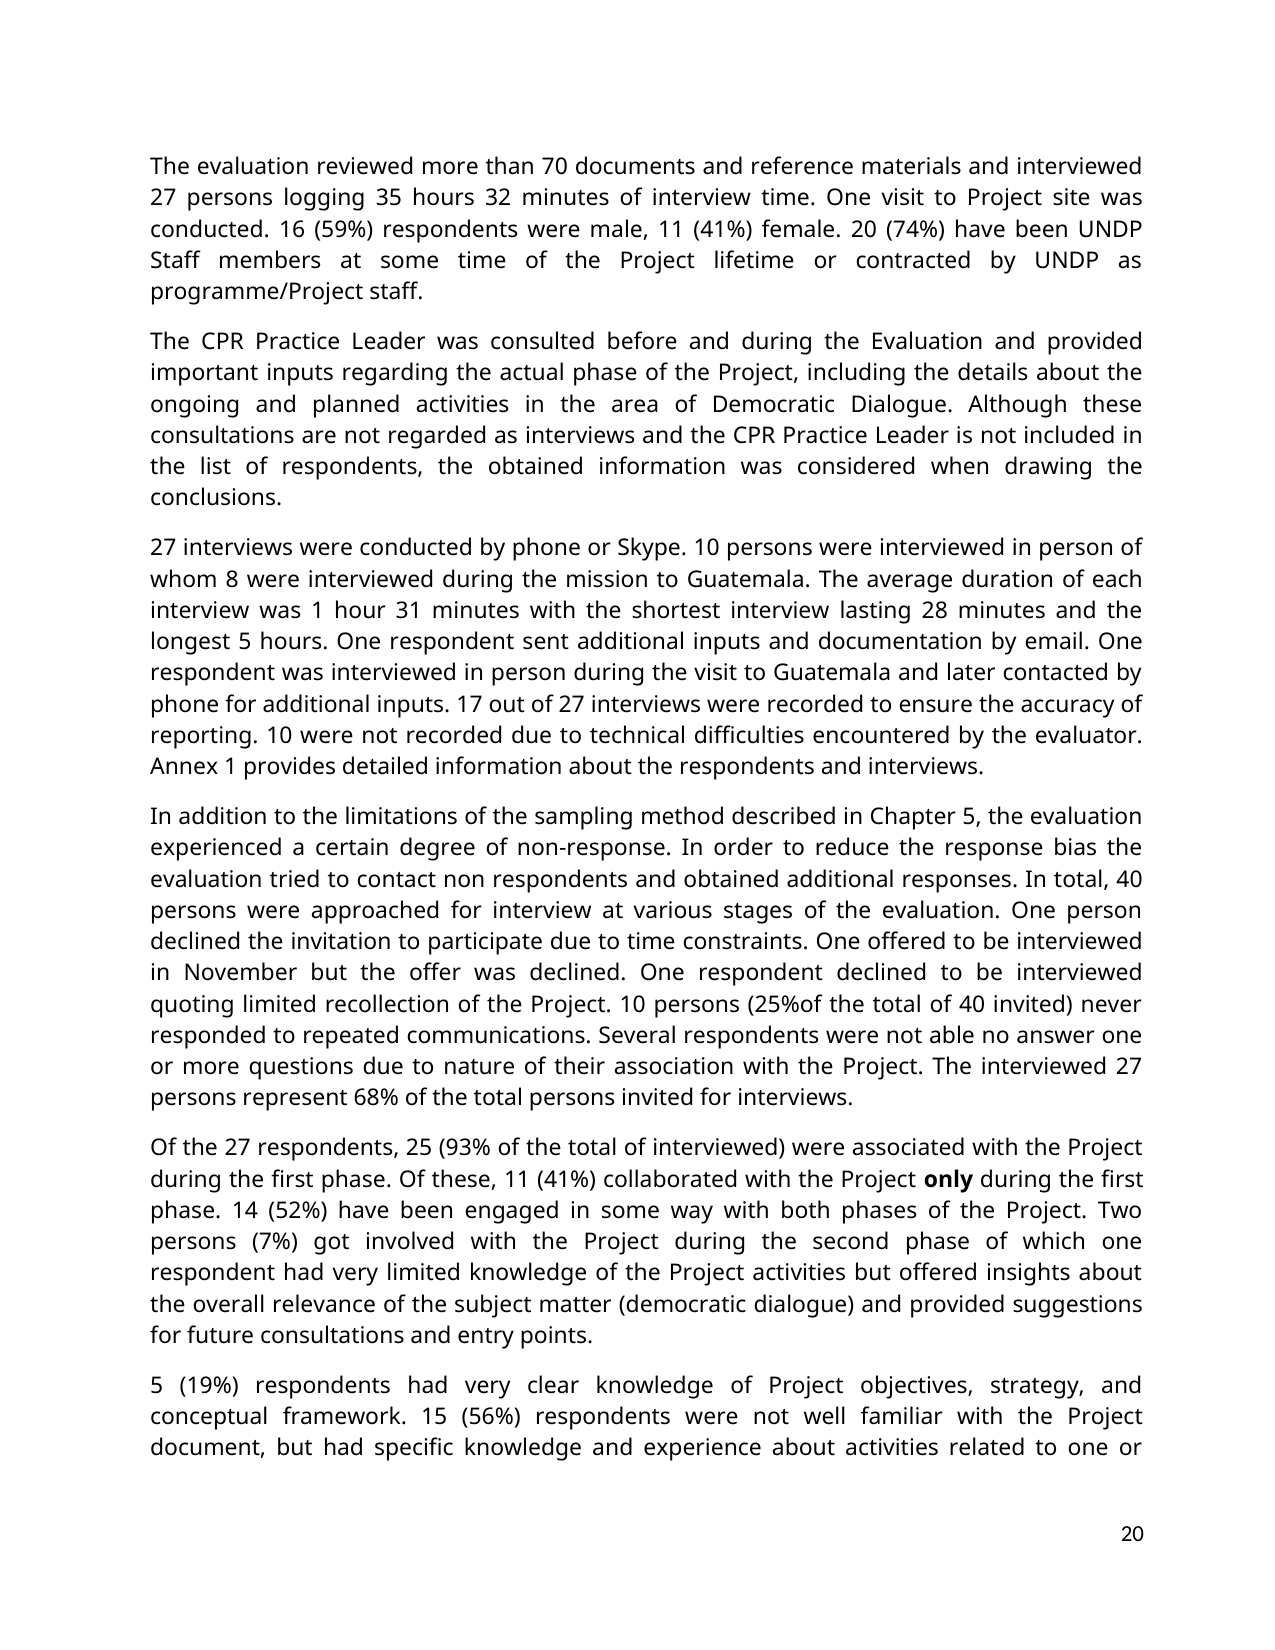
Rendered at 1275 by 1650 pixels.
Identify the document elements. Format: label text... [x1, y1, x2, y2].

text Of the 27 respondents, 25 (93% of the total of interviewed) were associated with the Project during the first phase. Of these, 11 (41%) collaborated with the Project only during the first phase. 14 (52%) have been engaged in some way with both phases of the Project. Two persons (7%) got involved with the Project during the second phase of which one respondent had very limited knowledge of the Project activities but offered insights about the overall relevance of the subject matter (democratic dialogue) and provided suggestions for future consultations and entry points. [150, 1131, 1144, 1350]
text 27 interviews were conducted by phone or Skype. 10 persons were interviewed in person of whom 8 were interviewed during the mission to Guatemala. The average duration of each interview was 1 hour 31 minutes with the shortest interview lasting 28 minutes and the longest 5 hours. One respondent sent additional inputs and documentation by email. One respondent was interviewed in person during the visit to Guatemala and later contacted by phone for additional inputs. 17 out of 27 interviews were recorded to ensure the accuracy of reporting. 10 were not recorded due to technical difficulties encountered by the evaluator. Annex 1 provides detailed information about the respondents and interviews. [150, 531, 1144, 781]
text The CPR Practice Leader was consulted before and during the Evaluation and provided important inputs regarding the actual phase of the Project, including the details about the ongoing and planned activities in the area of Democratic Dialogue. Although these consultations are not regarded as interviews and the CPR Practice Leader is not included in the list of respondents, the obtained information was considered when drawing the conclusions. [150, 325, 1144, 512]
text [150, 1369, 1144, 1462]
text In addition to the limitations of the sampling method described in Chapter 5, the evaluation experienced a certain degree of non-response. In order to reduce the response bias the evaluation tried to contact non respondents and obtained additional responses. In total, 40 persons were approached for interview at various stages of the evaluation. One person declined the invitation to participate due to time constraints. One offered to be interviewed in November but the offer was declined. One respondent declined to be interviewed quoting limited recollection of the Project. 10 persons (25%of the total of 40 invited) never responded to repeated communications. Several respondents were not able no answer one or more questions due to nature of their association with the Project. The interviewed 27 persons represent 68% of the total persons invited for interviews. [150, 800, 1144, 1112]
text The evaluation reviewed more than 70 documents and reference materials and interviewed 27 persons logging 35 hours 32 minutes of interview time. One visit to Project site was conducted. 16 (59%) respondents were male, 11 (41%) female. 20 (74%) have been UNDP Staff members at some time of the Project lifetime or contracted by UNDP as programme/Project staff. [150, 150, 1144, 306]
